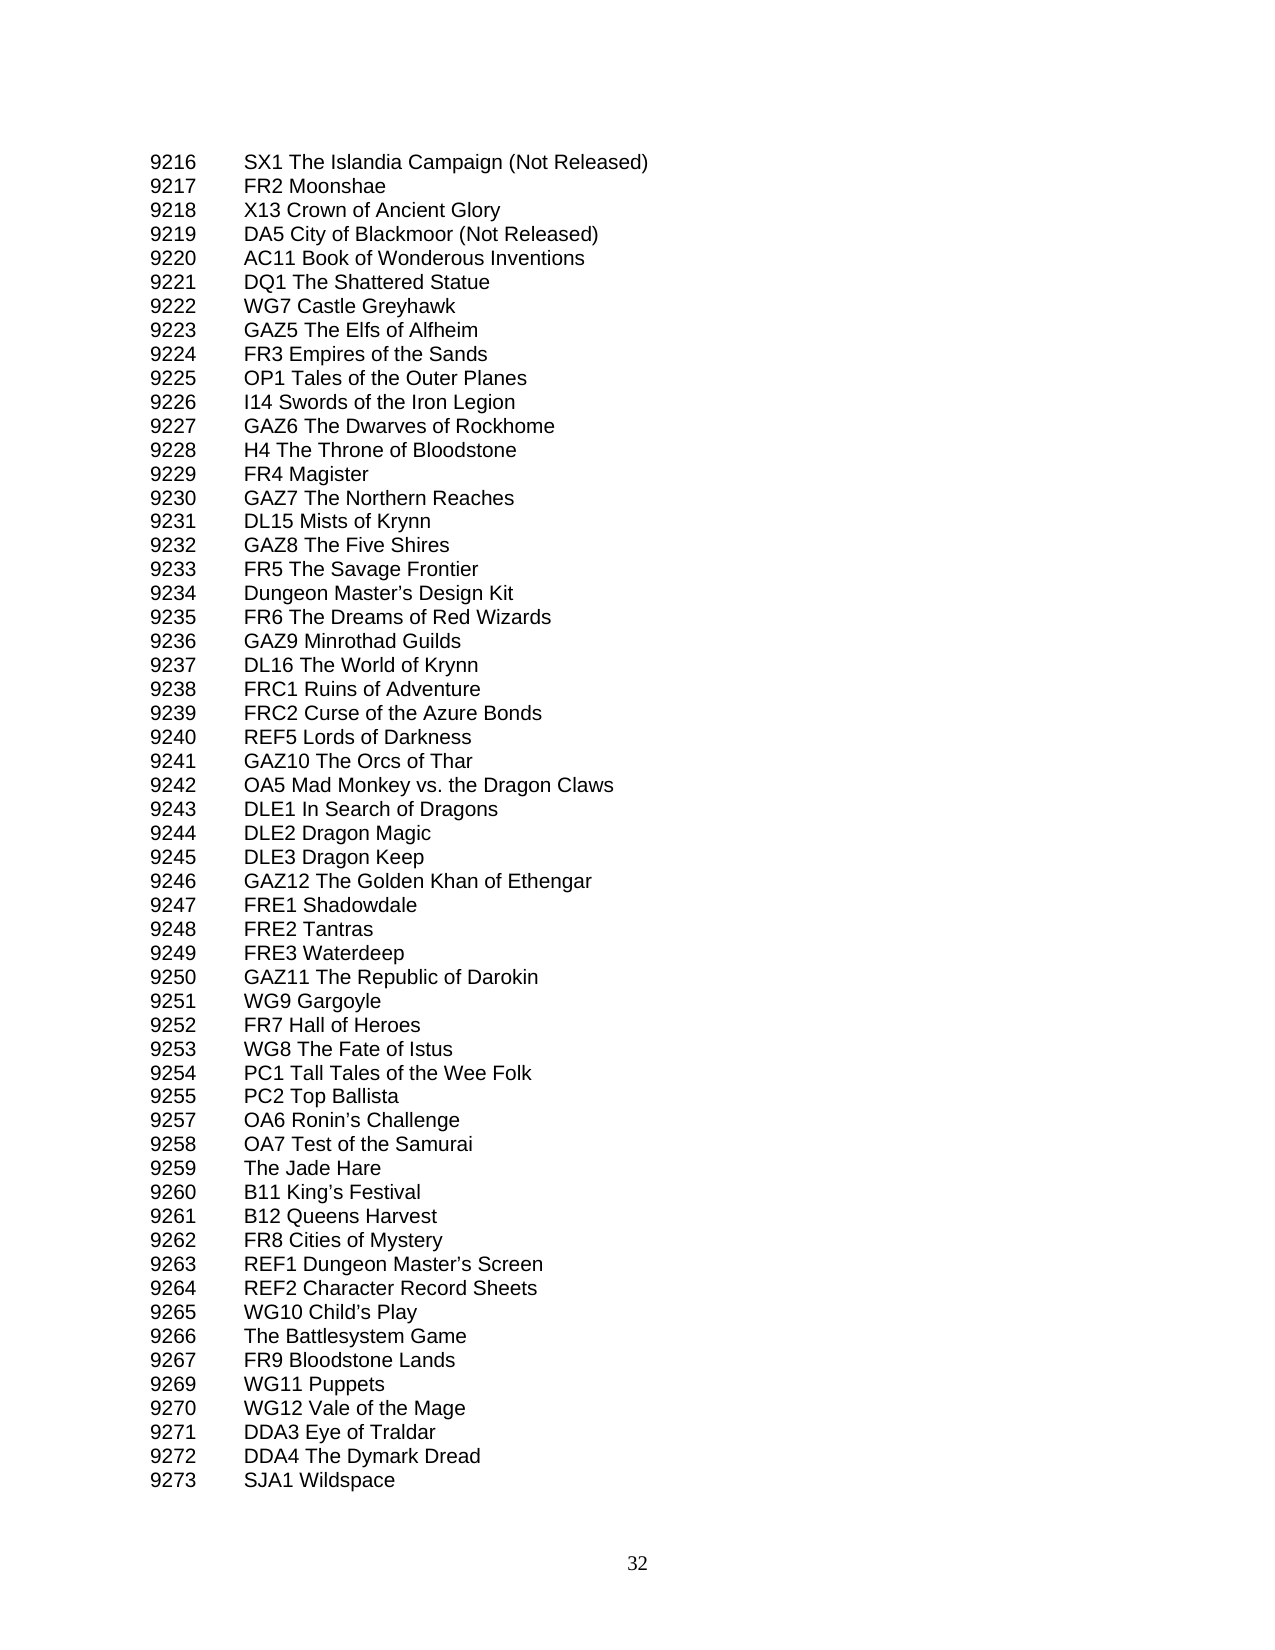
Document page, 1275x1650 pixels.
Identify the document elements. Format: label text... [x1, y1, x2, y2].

text 9217 FR2 Moonshae [150, 174, 1125, 198]
text 9272 DDA4 The Dymark Dread [150, 1444, 1125, 1468]
text 9245 DLE3 Dragon Keep [150, 845, 1125, 869]
text 9255 PC2 Top Ballista [150, 1084, 1125, 1108]
text 9238 FRC1 Ruins of Adventure [150, 677, 1125, 701]
text 9233 FR5 The Savage Frontier [150, 557, 1125, 581]
text 9232 GAZ8 The Five Shires [150, 533, 1125, 557]
text 9260 B11 King’s Festival [150, 1180, 1125, 1204]
text 9247 FRE1 Shadowdale [150, 893, 1125, 917]
text 9265 WG10 Child’s Play [150, 1300, 1125, 1324]
text 9266 The Battlesystem Game [150, 1324, 1125, 1348]
text 9231 DL15 Mists of Krynn [150, 509, 1125, 533]
text 9267 FR9 Bloodstone Lands [150, 1348, 1125, 1372]
text 9269 WG11 Puppets [150, 1372, 1125, 1396]
text 9250 GAZ11 The Republic of Darokin [150, 964, 1125, 988]
text 9252 FR7 Hall of Heroes [150, 1012, 1125, 1036]
text 9228 H4 The Throne of Bloodstone [150, 437, 1125, 461]
text 9226 I14 Swords of the Iron Legion [150, 389, 1125, 413]
text 9221 DQ1 The Shattered Statue [150, 270, 1125, 294]
text 9236 GAZ9 Minrothad Guilds [150, 629, 1125, 653]
text 9240 REF5 Lords of Darkness [150, 725, 1125, 749]
text 9251 WG9 Gargoyle [150, 988, 1125, 1012]
text 9218 X13 Crown of Ancient Glory [150, 198, 1125, 222]
text 9224 FR3 Empires of the Sands [150, 342, 1125, 366]
text 9248 FRE2 Tantras [150, 917, 1125, 941]
text 9222 WG7 Castle Greyhawk [150, 294, 1125, 318]
text 9262 FR8 Cities of Mystery [150, 1228, 1125, 1252]
text 9273 SJA1 Wildspace [150, 1468, 1125, 1492]
text 9234 Dungeon Master’s Design Kit [150, 581, 1125, 605]
text 9223 GAZ5 The Elfs of Alfheim [150, 318, 1125, 342]
text 9264 REF2 Character Record Sheets [150, 1276, 1125, 1300]
text 9235 FR6 The Dreams of Red Wizards [150, 605, 1125, 629]
text 9259 The Jade Hare [150, 1156, 1125, 1180]
text 9246 GAZ12 The Golden Khan of Ethengar [150, 869, 1125, 893]
text 9253 WG8 The Fate of Istus [150, 1036, 1125, 1060]
text 9258 OA7 Test of the Samurai [150, 1132, 1125, 1156]
text 9254 PC1 Tall Tales of the Wee Folk [150, 1060, 1125, 1084]
text 9249 FRE3 Waterdeep [150, 941, 1125, 964]
text 9241 GAZ10 The Orcs of Thar [150, 749, 1125, 773]
text 9263 REF1 Dungeon Master’s Screen [150, 1252, 1125, 1276]
text 9220 AC11 Book of Wonderous Inventions [150, 246, 1125, 270]
text 9239 FRC2 Curse of the Azure Bonds [150, 701, 1125, 725]
text 9219 DA5 City of Blackmoor (Not Released) [150, 222, 1125, 246]
text 9244 DLE2 Dragon Magic [150, 821, 1125, 845]
text 9270 WG12 Vale of the Mage [150, 1396, 1125, 1420]
text 9216 SX1 The Islandia Campaign (Not Released) [150, 150, 1125, 174]
text 9242 OA5 Mad Monkey vs. the Dragon Claws [150, 773, 1125, 797]
text 9229 FR4 Magister [150, 461, 1125, 485]
text 9237 DL16 The World of Krynn [150, 653, 1125, 677]
text 9261 B12 Queens Harvest [150, 1204, 1125, 1228]
text 9230 GAZ7 The Northern Reaches [150, 485, 1125, 509]
text 9271 DDA3 Eye of Traldar [150, 1420, 1125, 1444]
text 9257 OA6 Ronin’s Challenge [150, 1108, 1125, 1132]
text 9227 GAZ6 The Dwarves of Rockhome [150, 413, 1125, 437]
text 9225 OP1 Tales of the Outer Planes [150, 366, 1125, 389]
text 9243 DLE1 In Search of Dragons [150, 797, 1125, 821]
